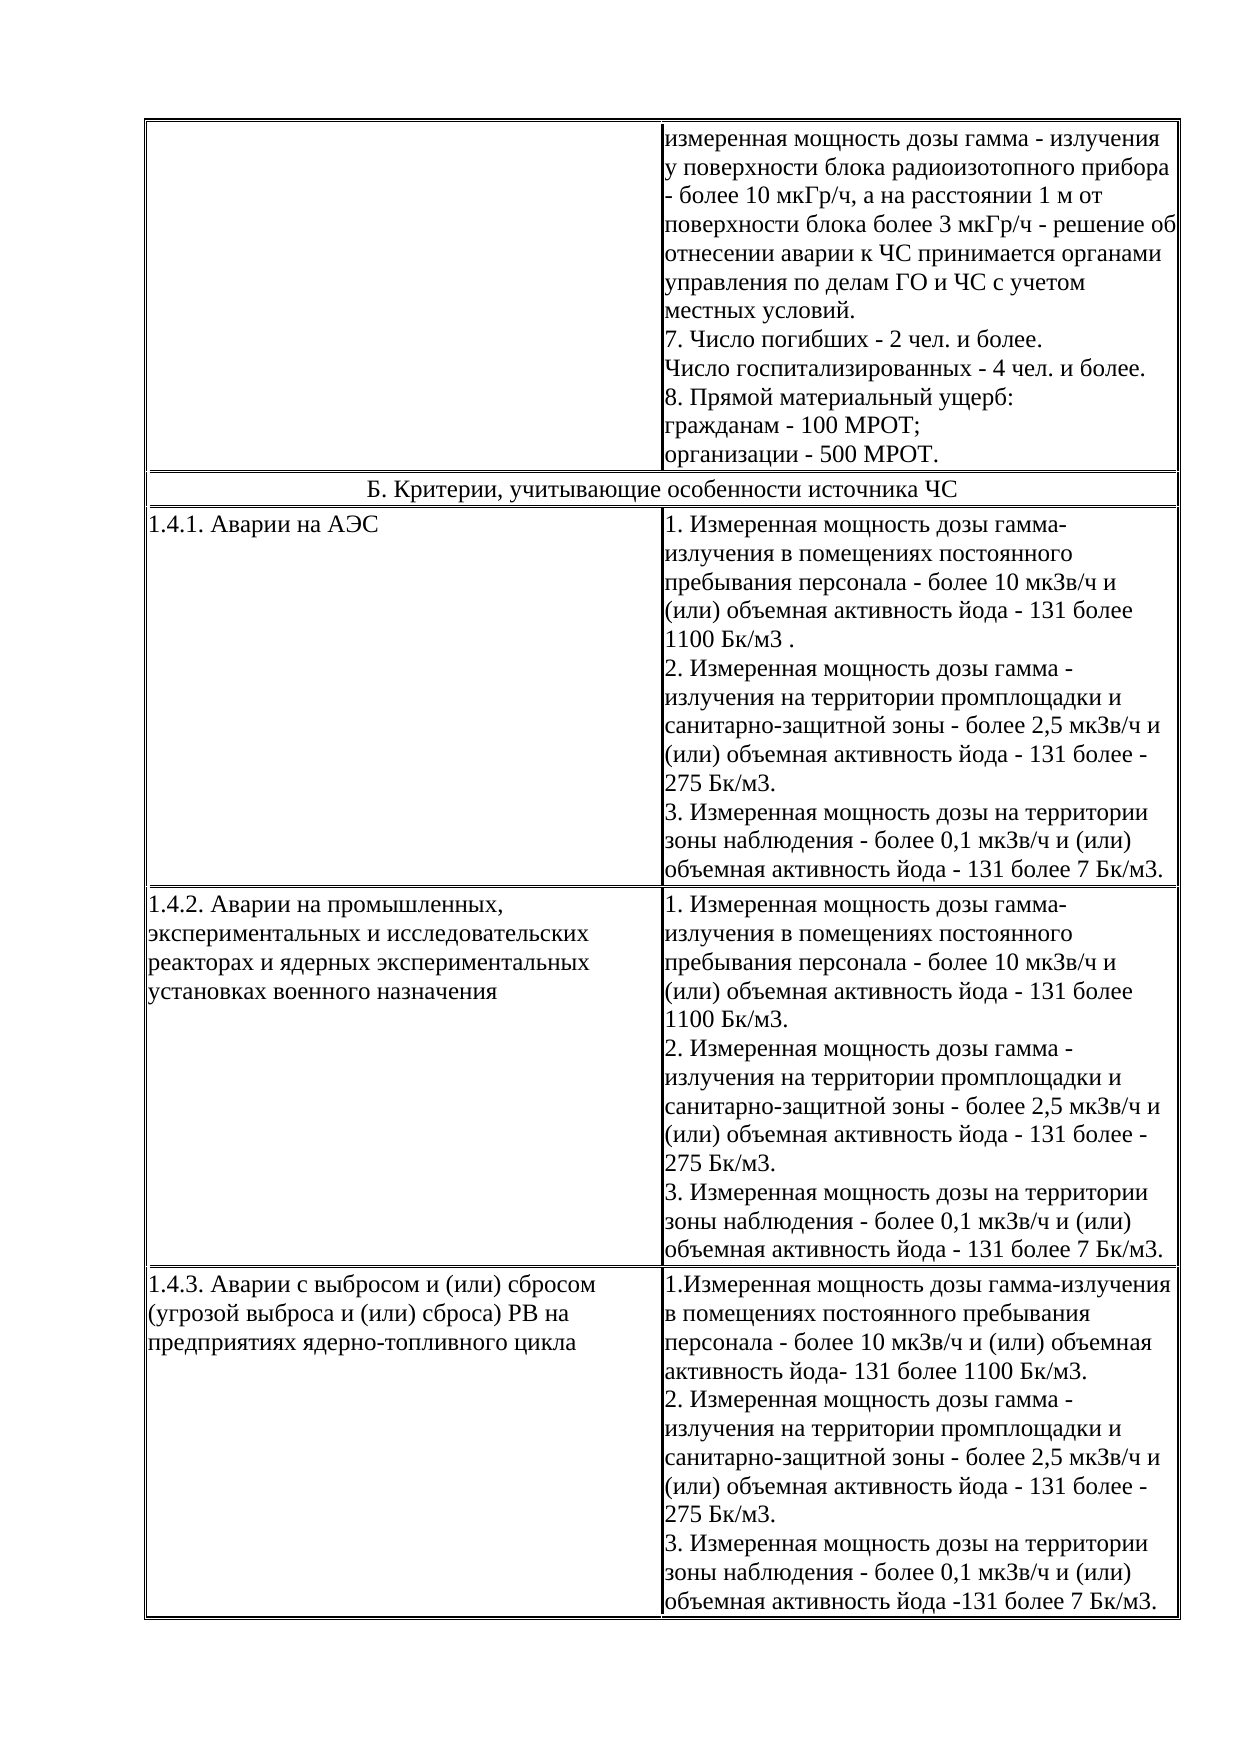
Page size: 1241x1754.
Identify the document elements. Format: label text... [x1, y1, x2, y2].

table_cell Б. Критерии, учитывающие особенности источника ЧС [147, 470, 1178, 504]
table_cell [147, 120, 662, 469]
table_cell 1.4.3. Аварии с выбросом и (или) сбросом (угрозой выброса и (или) сброса) РВ на предприятиях ядерно-топливного цикла [145, 1265, 662, 1616]
table_cell 1. Измеренная мощность дозы гамма-излучения в помещениях постоянного пребывания персонала - более 10 мкЗв/ч и (или) объемная активность йода - 131 более 1100 Бк/м3. 2. Измеренная мощность дозы гамма - излучения на территории промплощадки и санитарно-защитной зоны - более 2,5 мкЗв/ч и (или) объемная активность йода - 131 более -275 Бк/м3. 3. Измеренная мощность дозы на территории зоны наблюдения - более 0,1 мкЗв/ч и (или) объемная активность йода - 131 более 7 Бк/м3. [662, 885, 1179, 1265]
table_cell 1.4.2. Аварии на промышленных, экспериментальных и исследовательских реакторах и ядерных экспериментальных установках военного назначения [145, 885, 662, 1265]
table_cell 1. Измеренная мощность дозы гамма-излучения в помещениях постоянного пребывания персонала - более 10 мкЗв/ч и (или) объемная активность йода - 131 более 1100 Бк/м3 . 2. Измеренная мощность дозы гамма - излучения на территории промплощадки и санитарно-защитной зоны - более 2,5 мкЗв/ч и (или) объемная активность йода - 131 более - 275 Бк/м3. 3. Измеренная мощность дозы на территории зоны наблюдения - более 0,1 мкЗв/ч и (или) объемная активность йода - 131 более 7 Бк/м3. [664, 505, 1178, 885]
table_cell 1.4.1. Аварии на АЭС [147, 505, 661, 885]
table_cell 1.Измеренная мощность дозы гамма-излучения в помещениях постоянного пребывания персонала - более 10 мкЗв/ч и (или) объемная активность йода- 131 более 1100 Бк/м3. 2. Измеренная мощность дозы гамма - излучения на территории промплощадки и санитарно-защитной зоны - более 2,5 мкЗв/ч и (или) объемная активность йода - 131 более -275 Бк/м3. 3. Измеренная мощность дозы на территории зоны наблюдения - более 0,1 мкЗв/ч и (или) объемная активность йода -131 более 7 Бк/м3. [662, 1265, 1179, 1616]
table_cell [662, 122, 1177, 469]
